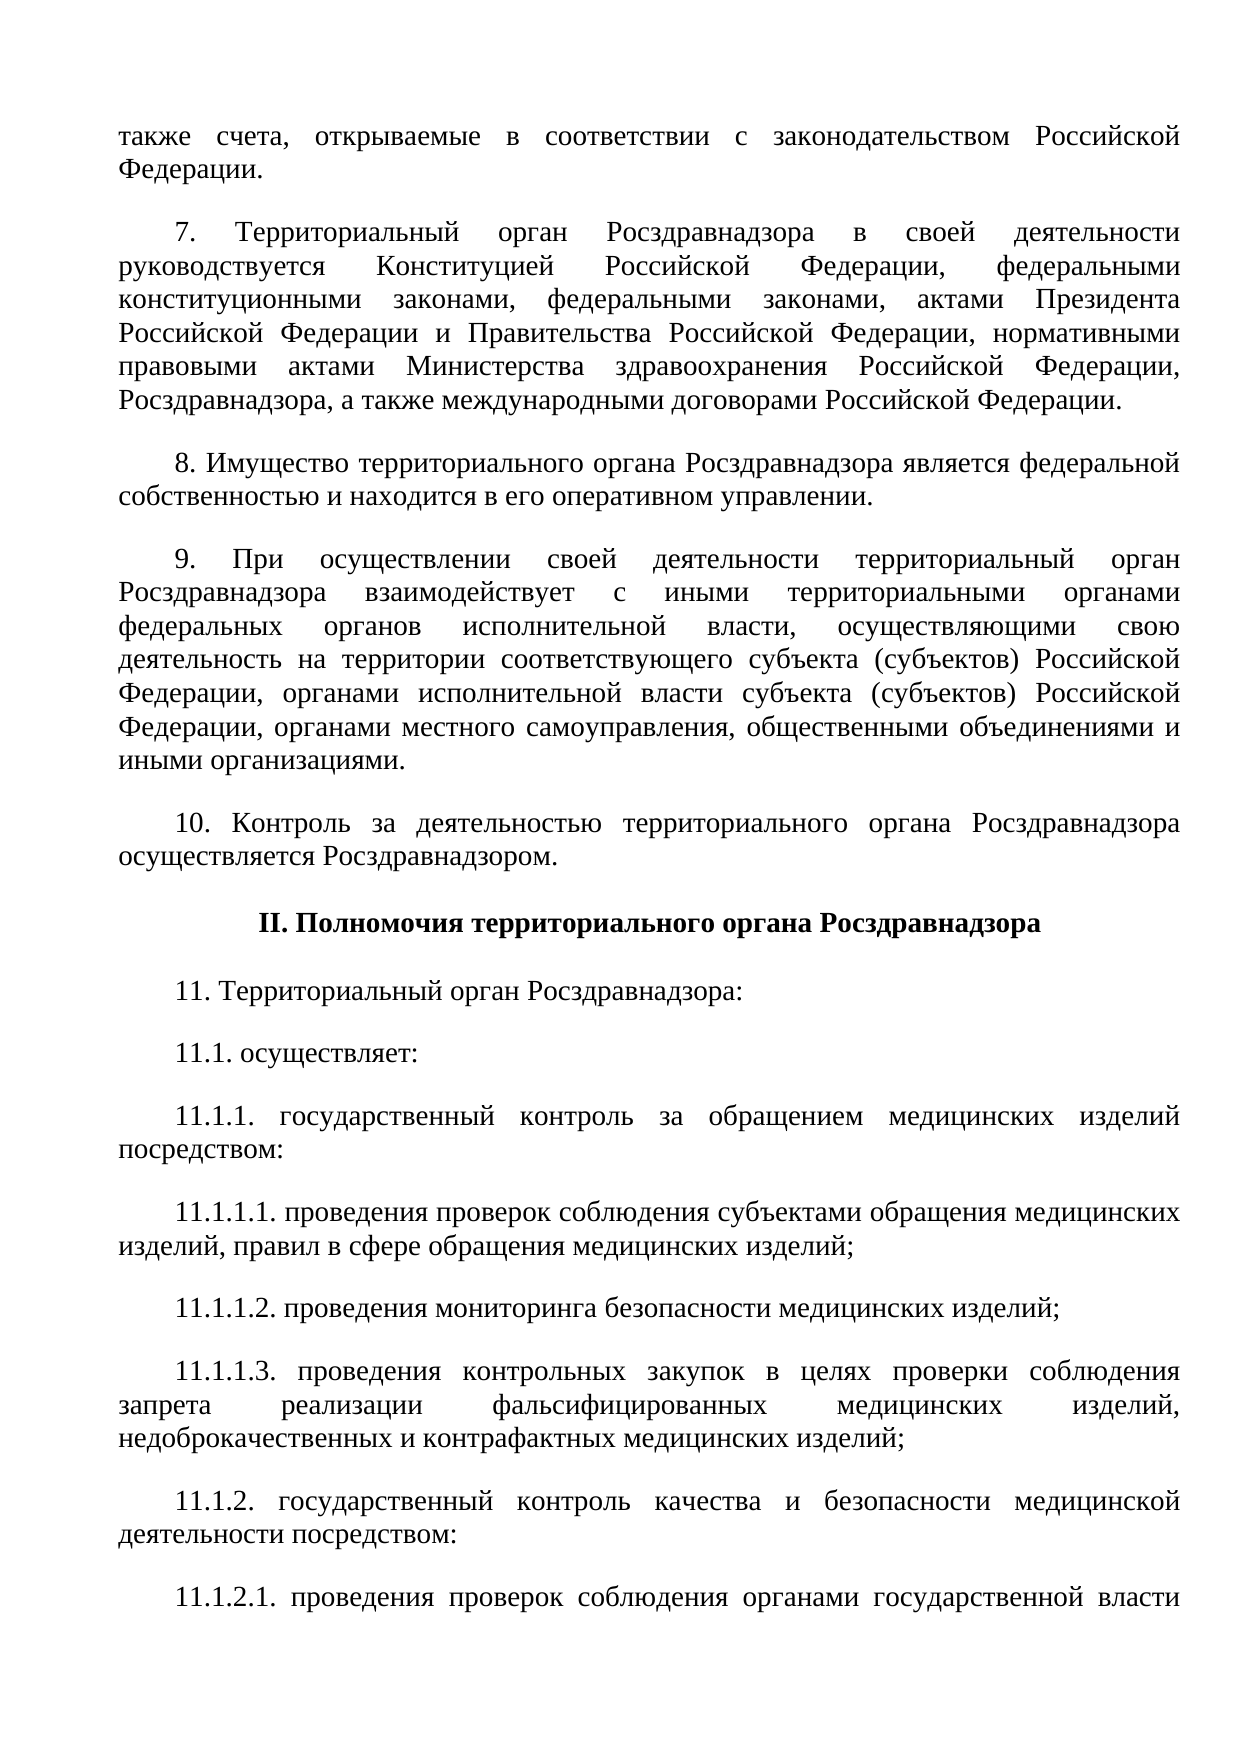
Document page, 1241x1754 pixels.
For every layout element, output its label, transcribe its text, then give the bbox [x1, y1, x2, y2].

text 11. Территориальный орган Росздравнадзора: [118, 973, 1181, 1006]
text 11.1. осуществляет: [118, 1035, 1181, 1069]
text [118, 1579, 1181, 1613]
text 8. Имущество территориального органа Росздравнадзора является федеральной собственностью и находится в его оперативном управлении. [118, 445, 1181, 512]
text 7. Территориальный орган Росздравнадзора в своей деятельности руководствуется Конституцией Российской Федерации, федеральными конституционными законами, федеральными законами, актами Президента Российской Федерации и Правительства Российской Федерации, нормативными правовыми актами Министерства здравоохранения Российской Федерации, Росздравнадзора, а также международными договорами Российской Федерации. [118, 214, 1181, 416]
text 11.1.1. государственный контроль за обращением медицинских изделий посредством: [118, 1098, 1181, 1165]
text 11.1.1.3. проведения контрольных закупок в целях проверки соблюдения запрета реализации фальсифицированных медицинских изделий, недоброкачественных и контрафактных медицинских изделий; [118, 1353, 1181, 1454]
text 11.1.1.1. проведения проверок соблюдения субъектами обращения медицинских изделий, правил в сфере обращения медицинских изделий; [118, 1194, 1181, 1261]
text 11.1.1.2. проведения мониторинга безопасности медицинских изделий; [118, 1291, 1181, 1324]
title II. Полномочия территориального органа Росздравнадзора [118, 906, 1181, 939]
text 10. Контроль за деятельностью территориального органа Росздравнадзора осуществляется Росздравнадзором. [118, 805, 1181, 872]
text 11.1.2. государственный контроль качества и безопасности медицинской деятельности посредством: [118, 1483, 1181, 1550]
text 9. При осуществлении своей деятельности территориальный орган Росздравнадзора взаимодействует с иными территориальными органами федеральных органов исполнительной власти, осуществляющими свою деятельность на территории соответствующего субъекта (субъектов) Российской Федерации, органами исполнительной власти субъекта (субъектов) Российской Федерации, органами местного самоуправления, общественными объединениями и иными организациями. [118, 541, 1181, 776]
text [118, 118, 1181, 185]
